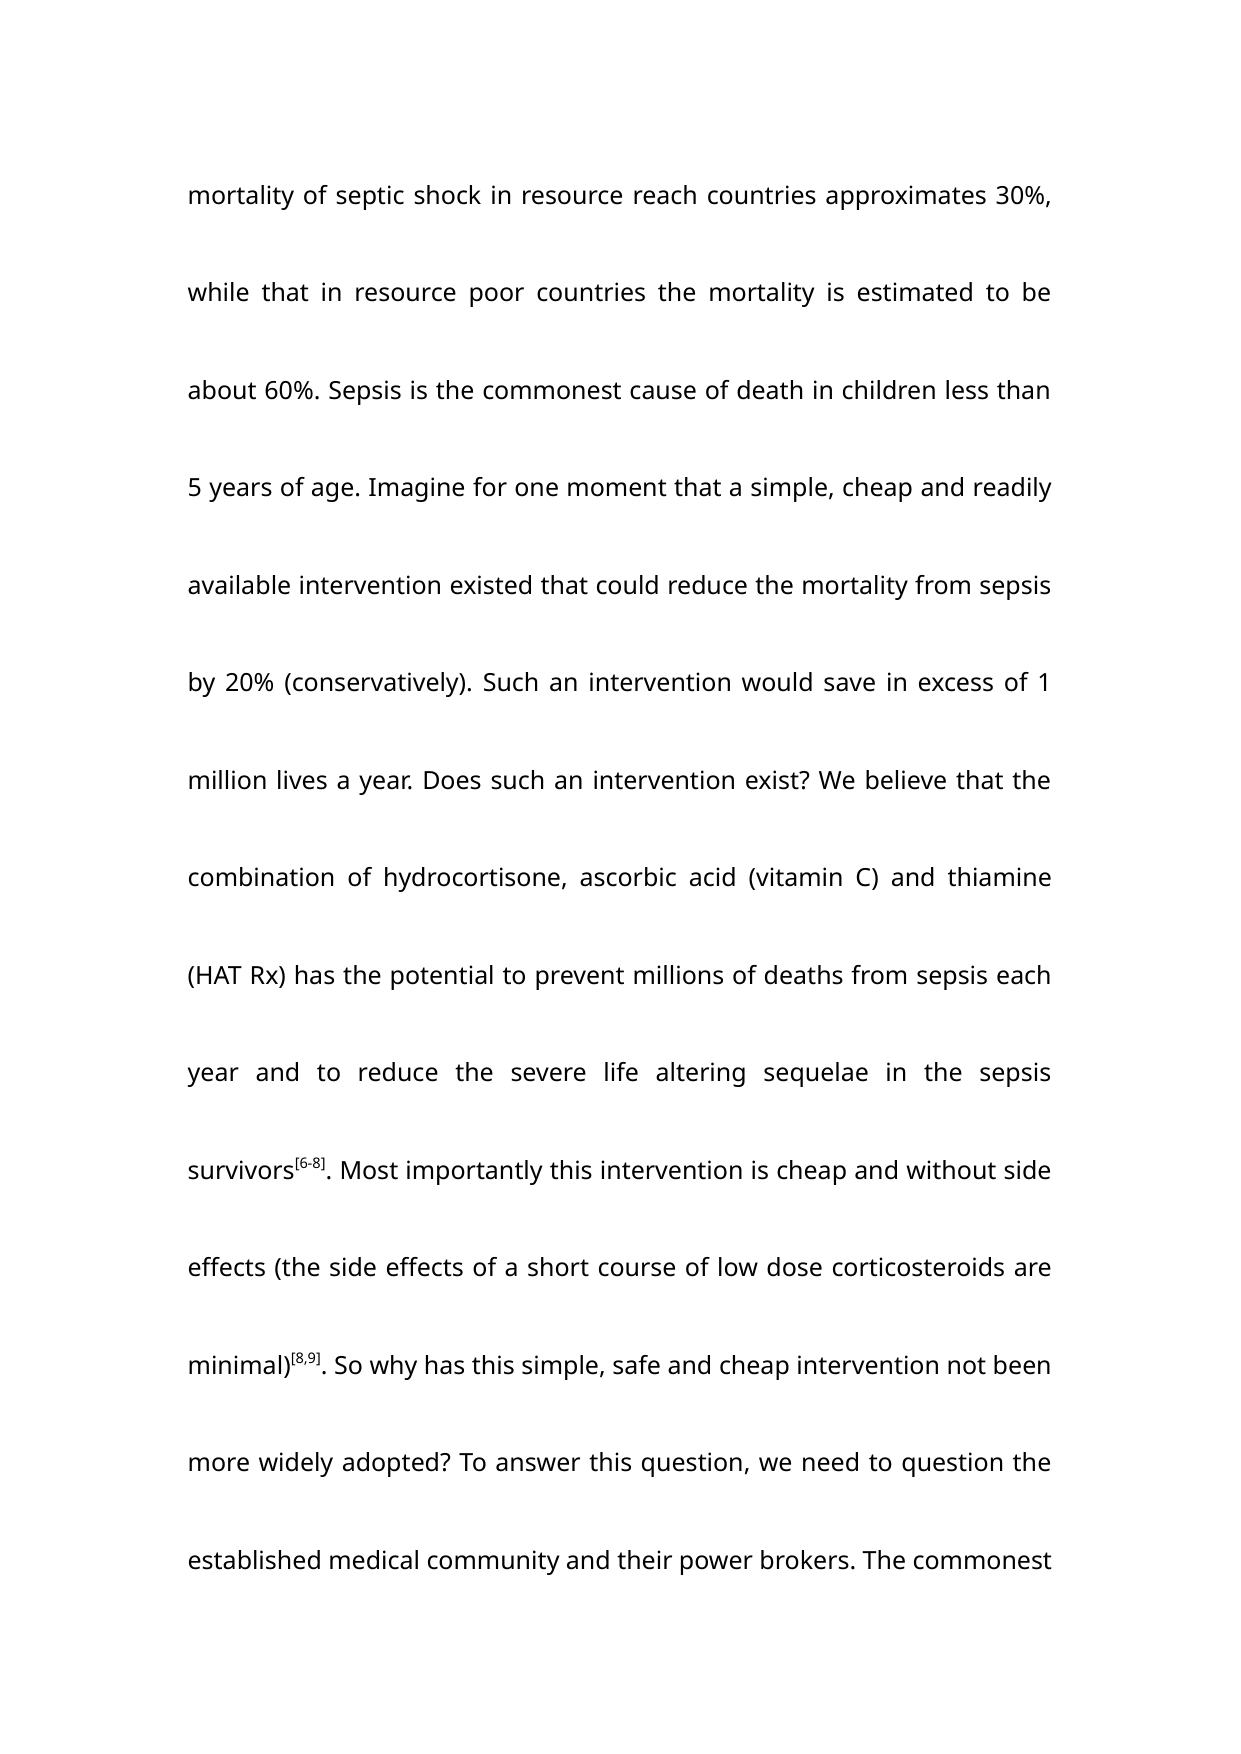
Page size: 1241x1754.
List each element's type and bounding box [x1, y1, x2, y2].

text [187, 162, 1053, 1592]
